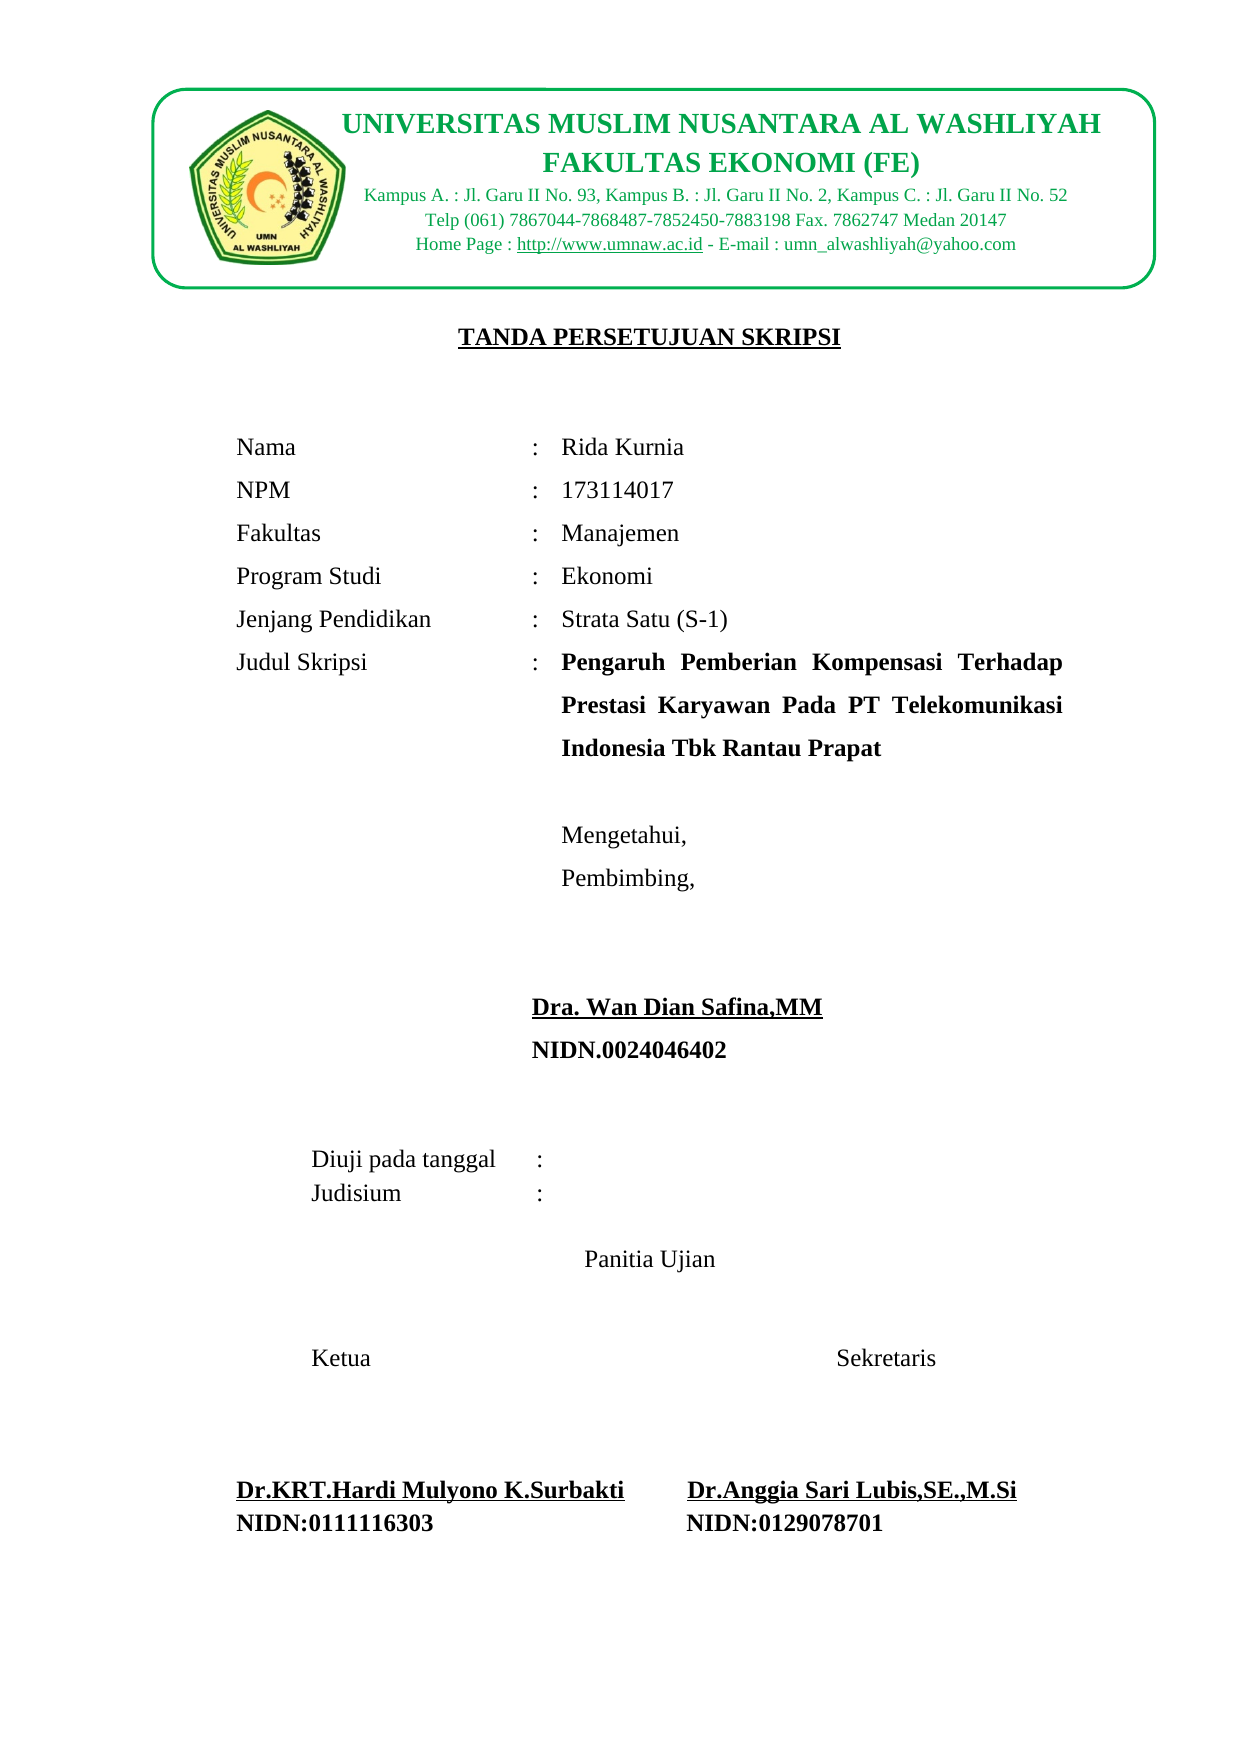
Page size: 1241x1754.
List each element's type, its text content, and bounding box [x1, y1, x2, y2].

text Pembimbing, [236, 863, 1063, 892]
text Judul Skripsi : Pengaruh Pemberian Kompensasi Terhadap Prestasi Karyawan Pada PT Telekomunikasi Indonesia Tbk Rantau Prapat [236, 647, 1063, 762]
text Panitia Ujian [236, 1244, 1063, 1272]
text NIDN.0024046402 [236, 1035, 1063, 1064]
text Jenjang Pendidikan : Strata Satu (S-1) [236, 604, 1063, 633]
picture [189, 110, 346, 265]
text Mengetahui, [236, 820, 1063, 848]
text Nama : Rida Kurnia [236, 432, 1063, 460]
text NIDN:0111116303 NIDN:0129078701 [236, 1508, 1063, 1537]
text Judisium : [236, 1178, 1063, 1206]
text Ketua Sekretaris [236, 1343, 1063, 1371]
text TANDA PERSETUJUAN SKRIPSI [236, 322, 1063, 351]
text Fakultas : Manajemen [236, 518, 1063, 547]
text Diuji pada tanggal : [236, 1144, 1063, 1173]
text Dr.KRT.Hardi Mulyono K.Surbakti Dr.Anggia Sari Lubis,SE.,M.Si [236, 1475, 1063, 1503]
text Program Studi : Ekonomi [236, 561, 1063, 590]
text Dra. Wan Dian Safina,MM [236, 992, 1063, 1021]
text NPM : 173114017 [236, 475, 1063, 503]
